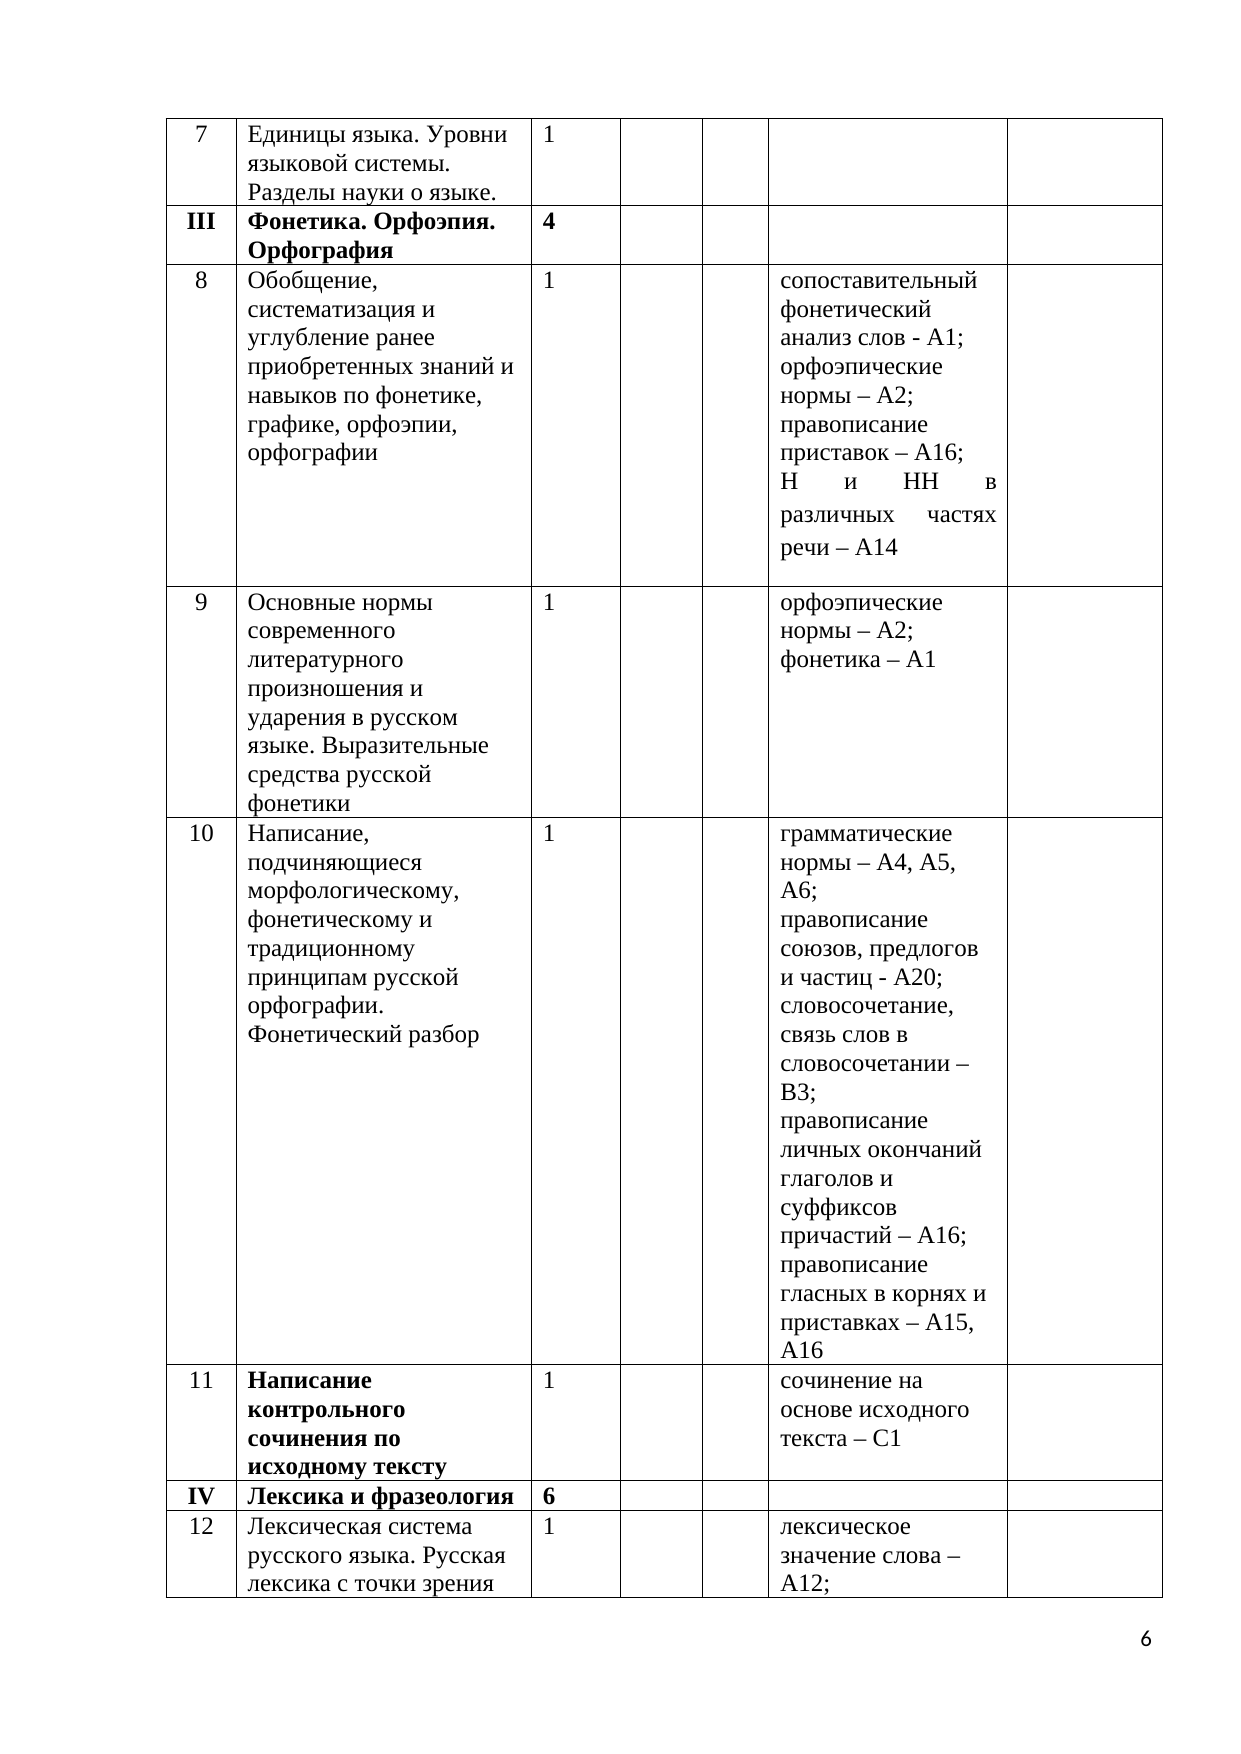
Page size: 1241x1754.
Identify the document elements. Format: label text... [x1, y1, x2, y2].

table_cell [703, 818, 768, 1364]
table_cell Лексика и фразеология [237, 1481, 531, 1510]
table_cell 6 [532, 1481, 620, 1510]
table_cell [237, 1511, 531, 1597]
table_cell Написание, подчиняющиеся морфологическому, фонетическому и традиционному принципам русской орфографии. Фонетический разбор [237, 818, 531, 1364]
table_cell [621, 818, 702, 1364]
table_cell [621, 119, 702, 205]
table_cell [703, 1481, 768, 1510]
table_cell грамматические нормы – А4, А5, А6; правописание союзов, предлогов и частиц - А20; словосочетание, связь слов в словосочетании – В3; правописание личных окончаний глаголов и суффиксов причастий – А16; правописание гласных в корнях и приставках – А15, А16 [769, 818, 1007, 1364]
table_cell орфоэпические нормы – А2; фонетика – А1 [769, 587, 1007, 817]
table_cell [621, 1481, 702, 1510]
table_cell [1008, 206, 1162, 264]
table_cell 8 [167, 265, 236, 586]
table_cell [703, 119, 768, 205]
table_cell 1 [532, 119, 620, 205]
table_cell [1008, 265, 1162, 586]
table_cell [621, 265, 702, 586]
table_cell 12 [167, 1511, 236, 1597]
table_cell 1 [532, 818, 620, 1364]
table_cell 1 [532, 587, 620, 817]
table_cell [621, 1365, 702, 1480]
table_cell 11 [167, 1365, 236, 1480]
table_cell 4 [532, 206, 620, 264]
table_cell IV [167, 1481, 236, 1510]
table_cell 1 [532, 1511, 620, 1597]
table_cell Написание контрольного сочинения по исходному тексту [237, 1365, 531, 1480]
table_cell 1 [532, 1365, 620, 1480]
table_cell 9 [167, 587, 236, 817]
table_cell [1008, 1481, 1162, 1510]
table_cell [703, 1511, 768, 1597]
table_cell [1008, 1511, 1162, 1597]
table_cell [703, 206, 768, 264]
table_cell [769, 1511, 1007, 1597]
table_cell [769, 1481, 1007, 1510]
table_cell [1008, 587, 1162, 817]
table_cell 1 [532, 265, 620, 586]
table_cell [769, 206, 1007, 264]
table_cell III [167, 206, 236, 264]
table_cell Основные нормы современного литературного произношения и ударения в русском языке. Выразительные средства русской фонетики [237, 587, 531, 817]
table_cell 10 [167, 818, 236, 1364]
table_cell Обобщение, систематизация и углубление ранее приобретенных знаний и навыков по фонетике, графике, орфоэпии, орфографии [237, 265, 531, 586]
table_cell [703, 265, 768, 586]
table_cell [621, 1511, 702, 1597]
table_cell Единицы языка. Уровни языковой системы. Разделы науки о языке. [237, 119, 531, 205]
table_cell [703, 587, 768, 817]
table_cell [769, 119, 1007, 205]
table_cell Фонетика. Орфоэпия. Орфография [237, 206, 531, 264]
table_cell сочинение на основе исходного текста – С1 [769, 1365, 1007, 1480]
table_cell 7 [167, 119, 236, 205]
table_cell [1008, 119, 1162, 205]
table_cell [703, 1365, 768, 1480]
table_cell [621, 206, 702, 264]
table_cell [621, 587, 702, 817]
table_cell [1008, 1365, 1162, 1480]
table_cell [1008, 818, 1162, 1364]
table_cell сопоставительный фонетический анализ слов - А1; орфоэпические нормы – А2; правописание приставок – А16; Н и НН в различных частях речи – А14 [769, 265, 1007, 586]
